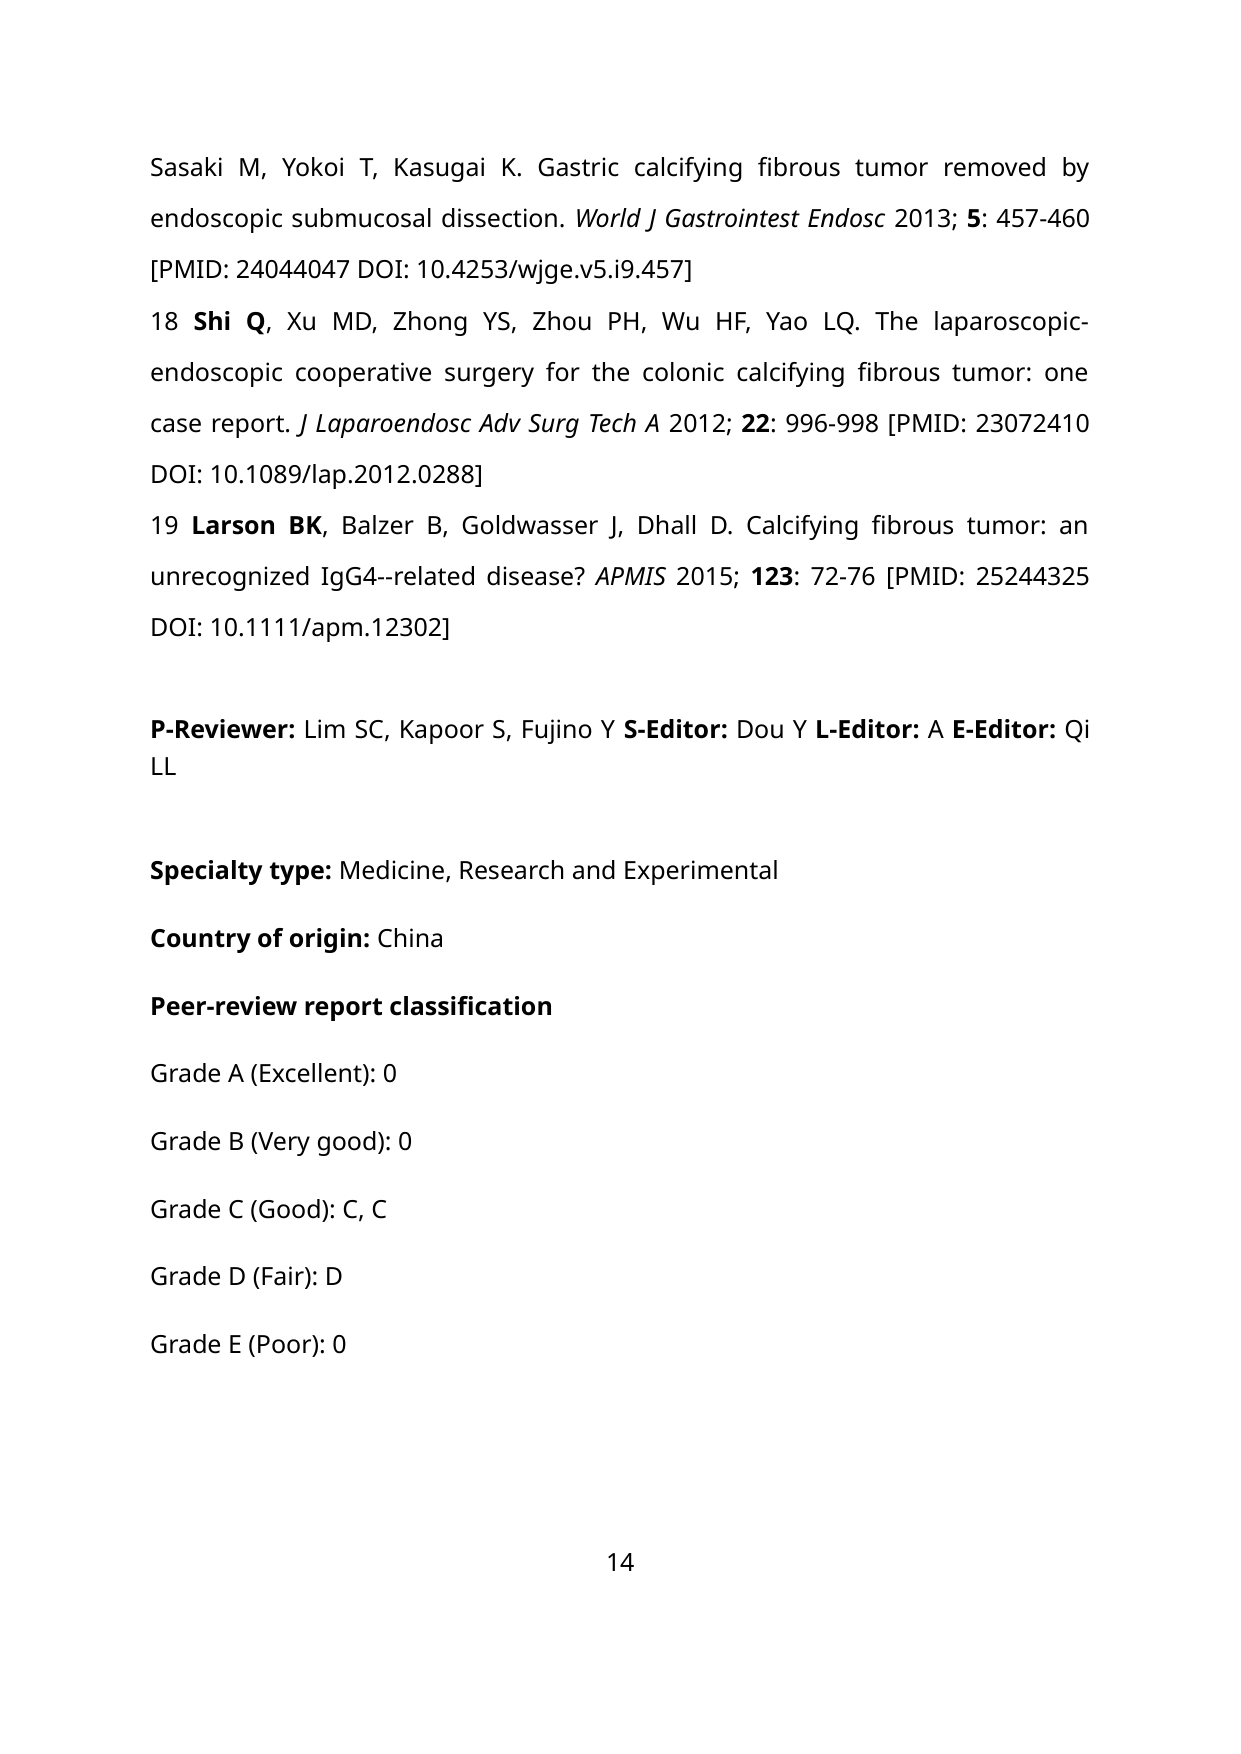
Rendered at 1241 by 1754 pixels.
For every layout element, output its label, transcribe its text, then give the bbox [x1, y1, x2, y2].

text Grade B (Very good): 0 [150, 1123, 1090, 1158]
text Peer-review report classification [150, 988, 1090, 1022]
text Grade C (Good): C, C [150, 1191, 1090, 1225]
text 18 Shi Q, Xu MD, Zhong YS, Zhou PH, Wu HF, Yao LQ. The laparoscopic-endoscopic cooperative surgery for the colonic calcifying fibrous tumor: one case report. J Laparoendosc Adv Surg Tech A 2012; 22: 996-998 [PMID: 23072410 DOI: 10.1089/lap.2012.0288] [150, 303, 1090, 490]
text Grade A (Excellent): 0 [150, 1056, 1090, 1090]
text Grade E (Poor): 0 [150, 1327, 1090, 1361]
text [150, 150, 1090, 286]
text P-Reviewer: Lim SC, Kapoor S, Fujino Y S-Editor: Dou Y L-Editor: A E-Editor: Qi LL [150, 711, 1090, 782]
text Grade D (Fair): D [150, 1259, 1090, 1293]
text Specialty type: Medicine, Research and Experimental [150, 853, 1090, 887]
text 19 Larson BK, Balzer B, Goldwasser J, Dhall D. Calcifying fibrous tumor: an unrecognized IgG4--related disease? APMIS 2015; 123: 72-76 [PMID: 25244325 DOI: 10.1111/apm.12302] [150, 507, 1090, 643]
text Country of origin: China [150, 920, 1090, 954]
